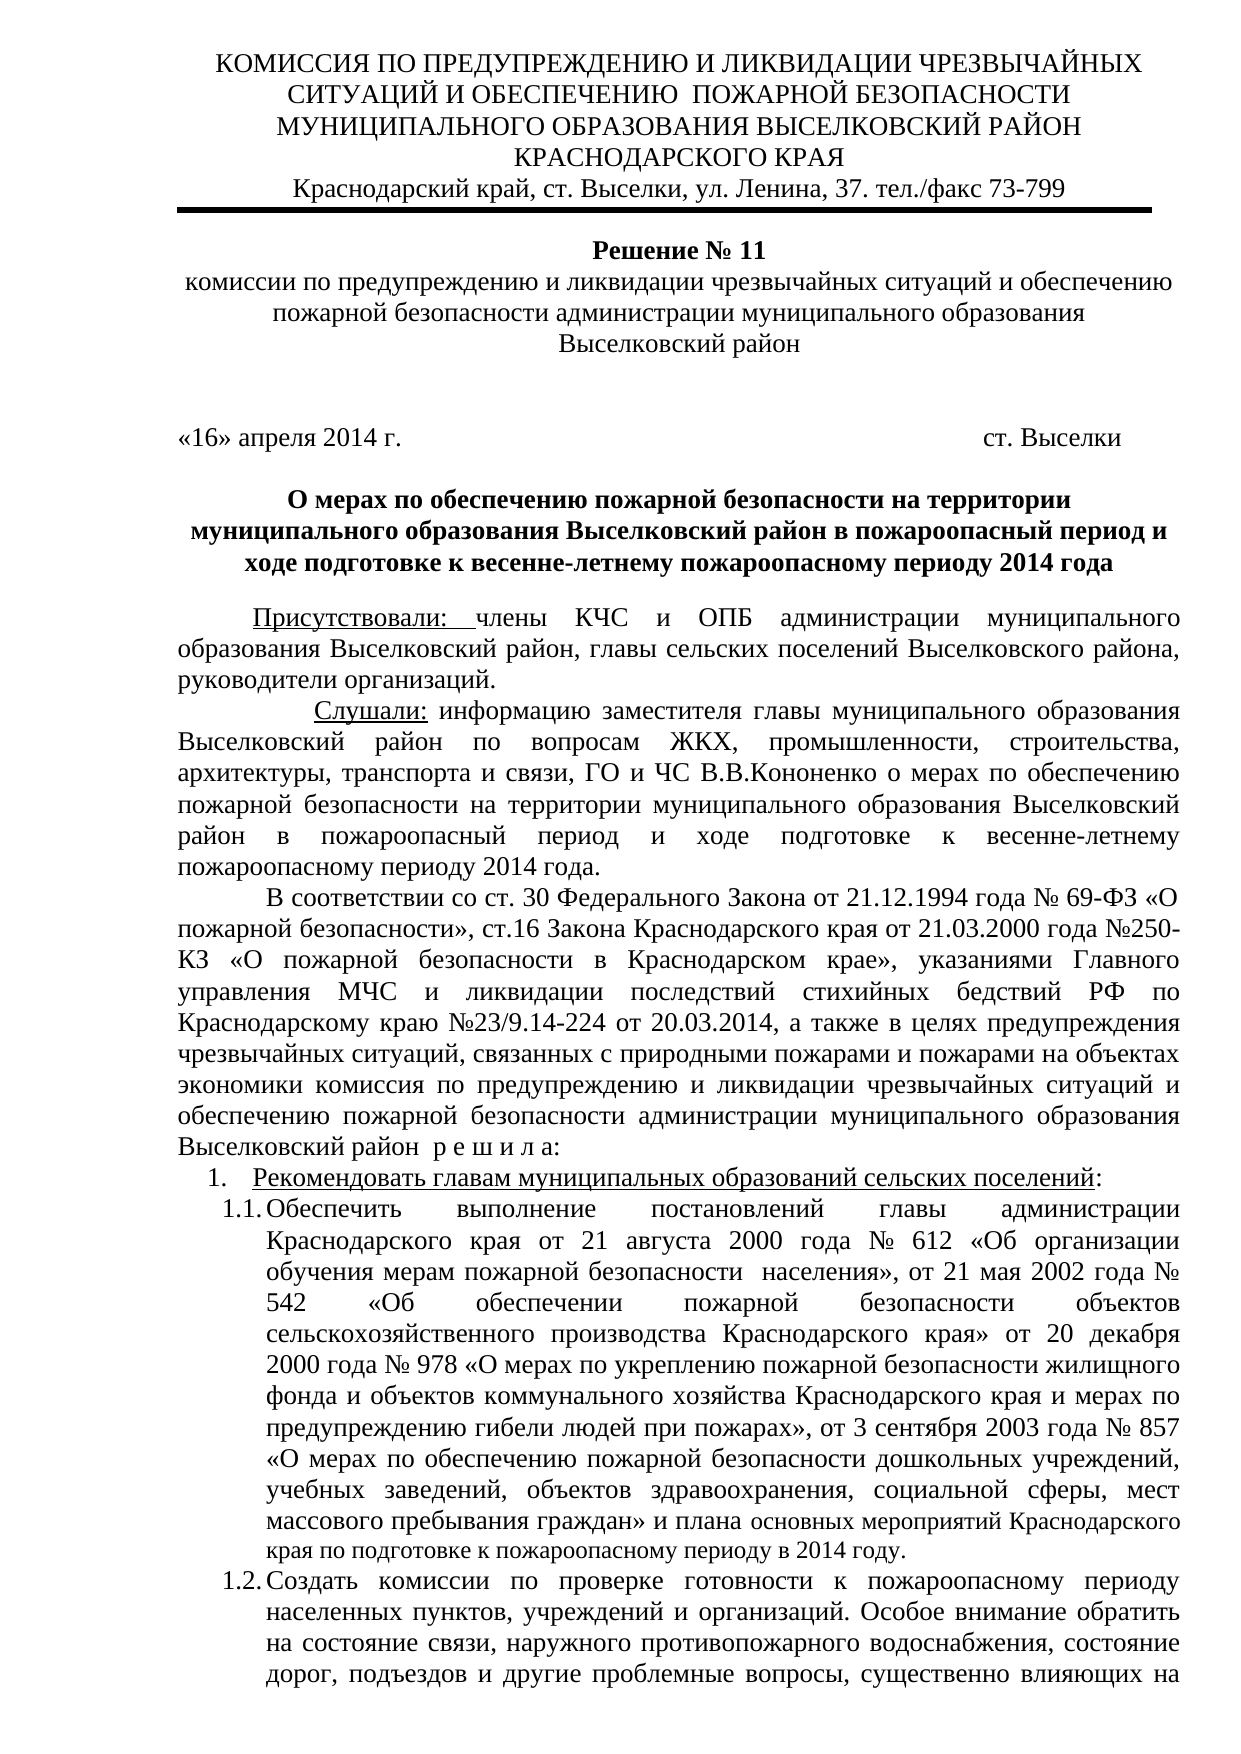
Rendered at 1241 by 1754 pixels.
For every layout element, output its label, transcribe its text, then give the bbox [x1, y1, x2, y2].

text КРАСНОДАРСКОГО КРАЯ [177, 141, 1181, 172]
subtitle Решение № 11 [177, 234, 1181, 265]
text Выселковский район [177, 328, 1181, 359]
subtitle Слушали: информацию заместителя главы муниципального образования Выселковский район по вопросам ЖКХ, промышленности, строительства, архитектуры, транспорта и связи, ГО и ЧС В.В.Кононенко о мерах по обеспечению пожарной безопасности на территории муниципального образования Выселковский район в пожароопасный период и ходе подготовке к весенне-летнему пожароопасному периоду 2014 года. [177, 694, 1181, 881]
text Присутствовали: члены КЧС и ОПБ администрации муниципального образования Выселковский район, главы сельских поселений Выселковского района, руководители организаций. [177, 601, 1181, 694]
subtitle муниципального образования Выселковский район в пожароопасный период и ходе подготовке к весенне-летнему пожароопасному периоду 2014 года [177, 514, 1181, 577]
subtitle О мерах по обеспечению пожарной безопасности на территории [177, 483, 1181, 514]
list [222, 1564, 1181, 1688]
text КОМИССИЯ ПО ПРЕДУПРЕЖДЕНИЮ И ЛИКВИДАЦИИ ЧРЕЗВЫЧАЙНЫХ [177, 47, 1181, 78]
text В соответствии со ст. 30 Федерального Закона от 21.12.1994 года № 69-ФЗ «О пожарной безопасности», ст.16 Закона Краснодарского края от 21.03.2000 года №250-КЗ «О пожарной безопасности в Краснодарском крае», указаниями Главного управления МЧС и ликвидации последствий стихийных бедствий РФ по Краснодарскому краю №23/9.14-224 от 20.03.2014, а также в целях предупреждения чрезвычайных ситуаций, связанных с природными пожарами и пожарами на объектах экономики комиссия по предупреждению и ликвидации чрезвычайных ситуаций и обеспечению пожарной безопасности администрации муниципального образования Выселковский район р е ш и л а: [177, 881, 1181, 1161]
text комиссии по предупреждению и ликвидации чрезвычайных ситуаций и обеспечению пожарной безопасности администрации муниципального образования [177, 265, 1181, 328]
text СИТУАЦИЙ И ОБЕСПЕЧЕНИЮ ПОЖАРНОЙ БЕЗОПАСНОСТИ [177, 78, 1181, 109]
list Рекомендовать главам муниципальных образований сельских поселений: [177, 1161, 1181, 1193]
text «16» апреля 2014 г. ст. Выселки [177, 421, 1181, 452]
text Краснодарский край, ст. Выселки, ул. Ленина, 37. тел./факс 73-799 [177, 172, 1181, 203]
list Обеспечить выполнение постановлений главы администрации Краснодарского края от 21 августа 2000 года № 612 «Об организации обучения мерам пожарной безопасности населения», от 21 мая 2002 года № 542 «Об обеспечении пожарной безопасности объектов сельскохозяйственного производства Краснодарского края» от 20 декабря 2000 года № 978 «О мерах по укреплению пожарной безопасности жилищного фонда и объектов коммунального хозяйства Краснодарского края и мерах по предупреждению гибели людей при пожарах», от 3 сентября 2003 года № 857 «О мерах по обеспечению пожарной безопасности дошкольных учреждений, учебных заведений, объектов здравоохранения, социальной сферы, мест массового пребывания граждан» и плана основных мероприятий Краснодарского края по подготовке к пожароопасному периоду в 2014 году. [222, 1193, 1181, 1564]
text МУНИЦИПАЛЬНОГО ОБРАЗОВАНИЯ ВЫСЕЛКОВСКИЙ РАЙОН [177, 109, 1181, 141]
